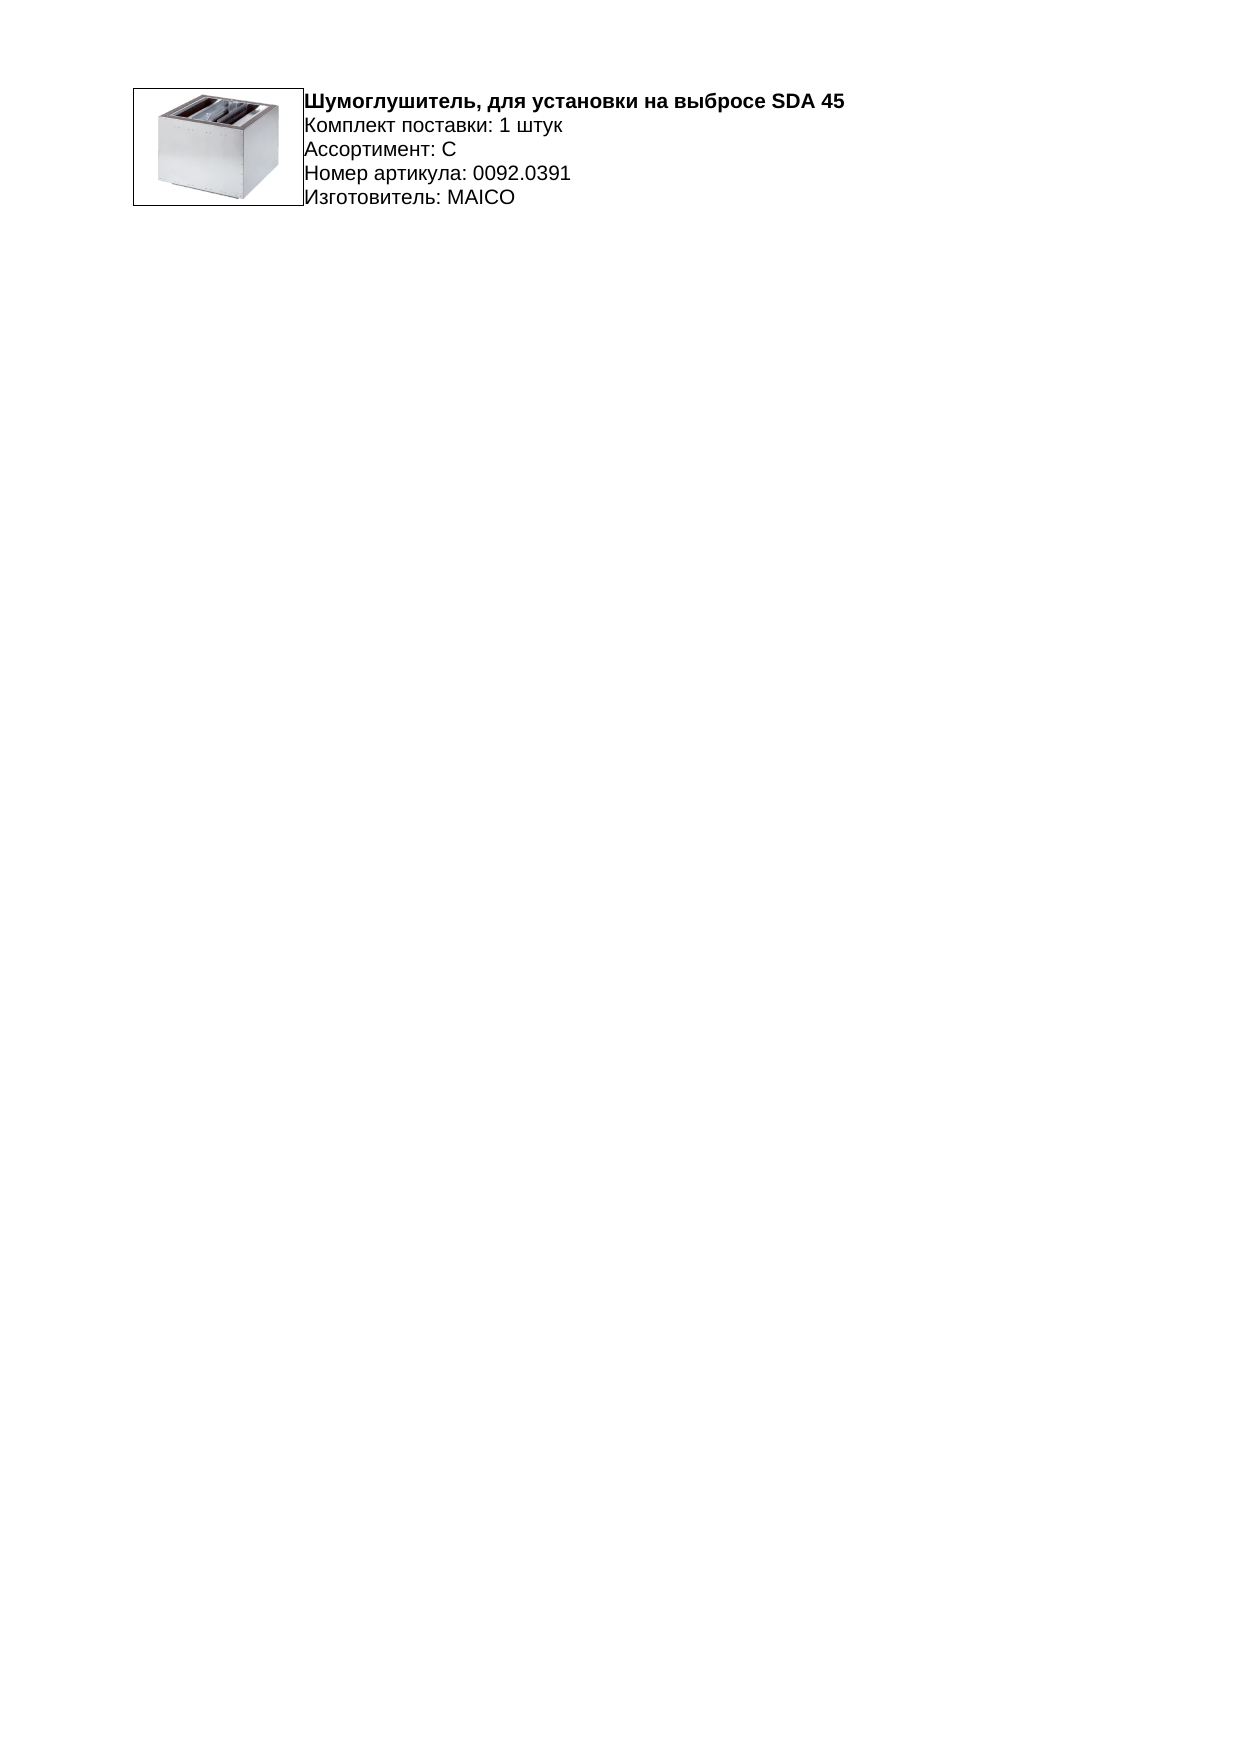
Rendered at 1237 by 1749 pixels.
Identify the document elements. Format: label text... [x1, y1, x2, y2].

text Шумоглушитель, для установки на выбросе SDA 45Комплект поставки: 1 штукАссортимент: C Номер артикула: 0092.0391Изготовитель: MAICO [133, 89, 1148, 208]
picture [134, 89, 303, 205]
